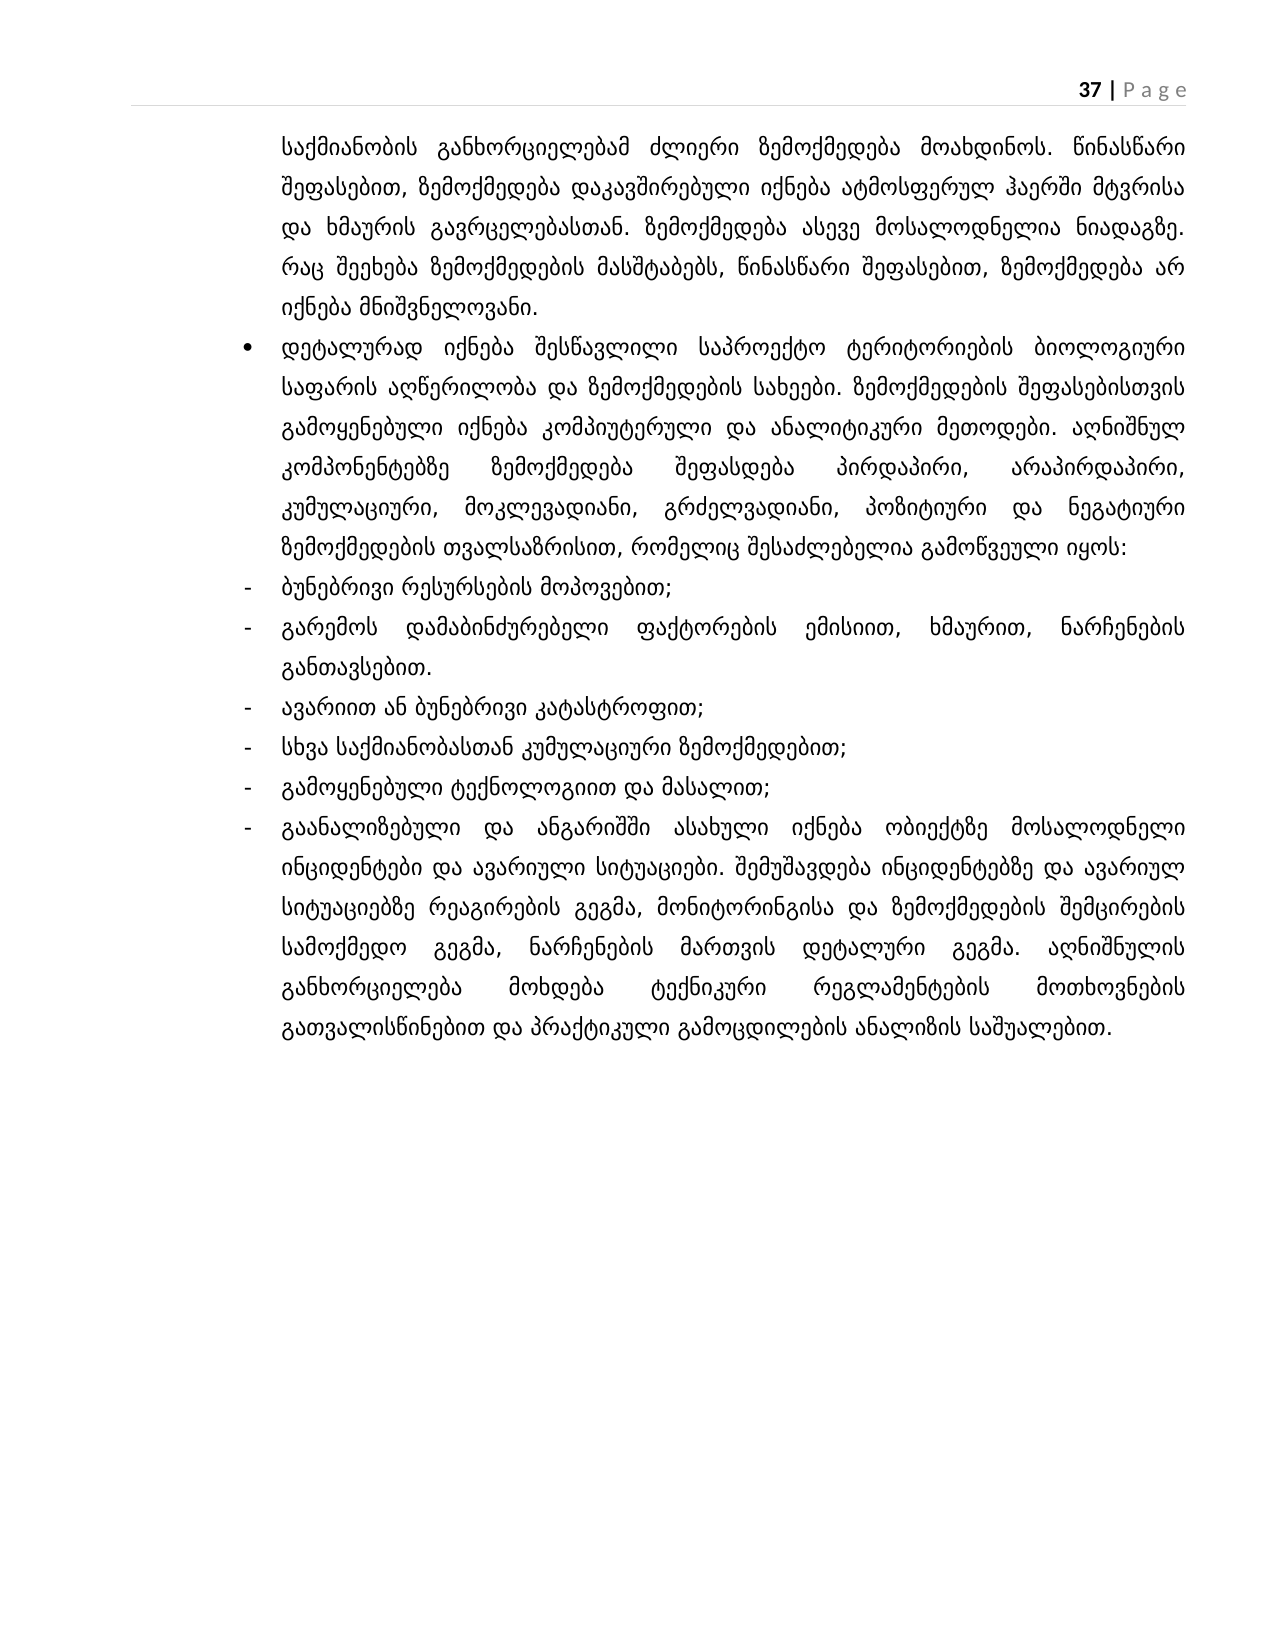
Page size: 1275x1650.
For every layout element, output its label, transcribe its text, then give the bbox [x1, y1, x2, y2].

list ბუნებრივი რესურსების მოპოვებით; [244, 574, 1186, 601]
list ავარიით ან ბუნებრივი კატასტროფით; [244, 694, 1186, 721]
list გაანალიზებული და ანგარიშში ასახული იქნება ობიექტზე მოსალოდნელი ინციდენტები და ავარიული სიტუაციები. შემუშავდება ინციდენტებზე და ავარიულ სიტუაციებზე რეაგირების გეგმა, მონიტორინგისა და ზემოქმედების შემცირების სამოქმედო გეგმა, ნარჩენების მართვის დეტალური გეგმა. აღნიშნულის განხორციელება მოხდება ტექნიკური რეგლამენტების მოთხოვნების გათვალისწინებით და პრაქტიკული გამოცდილების ანალიზის საშუალებით. [244, 814, 1186, 1041]
list დეტალურად იქნება შესწავლილი საპროექტო ტერიტორიების ბიოლოგიური საფარის აღწერილობა და ზემოქმედების სახეები. ზემოქმედების შეფასებისთვის გამოყენებული იქნება კომპიუტერული და ანალიტიკური მეთოდები. აღნიშნულ კომპონენტებზე ზემოქმედება შეფასდება პირდაპირი, არაპირდაპირი, კუმულაციური, მოკლევადიანი, გრძელვადიანი, პოზიტიური და ნეგატიური ზემოქმედების თვალსაზრისით, რომელიც შესაძლებელია გამოწვეული იყოს: [244, 334, 1186, 561]
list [244, 134, 1186, 321]
list გარემოს დამაბინძურებელი ფაქტორების ემისიით, ხმაურით, ნარჩენების განთავსებით. [244, 614, 1186, 681]
list გამოყენებული ტექნოლოგიით და მასალით; [244, 774, 1186, 801]
list სხვა საქმიანობასთან კუმულაციური ზემოქმედებით; [244, 734, 1186, 761]
